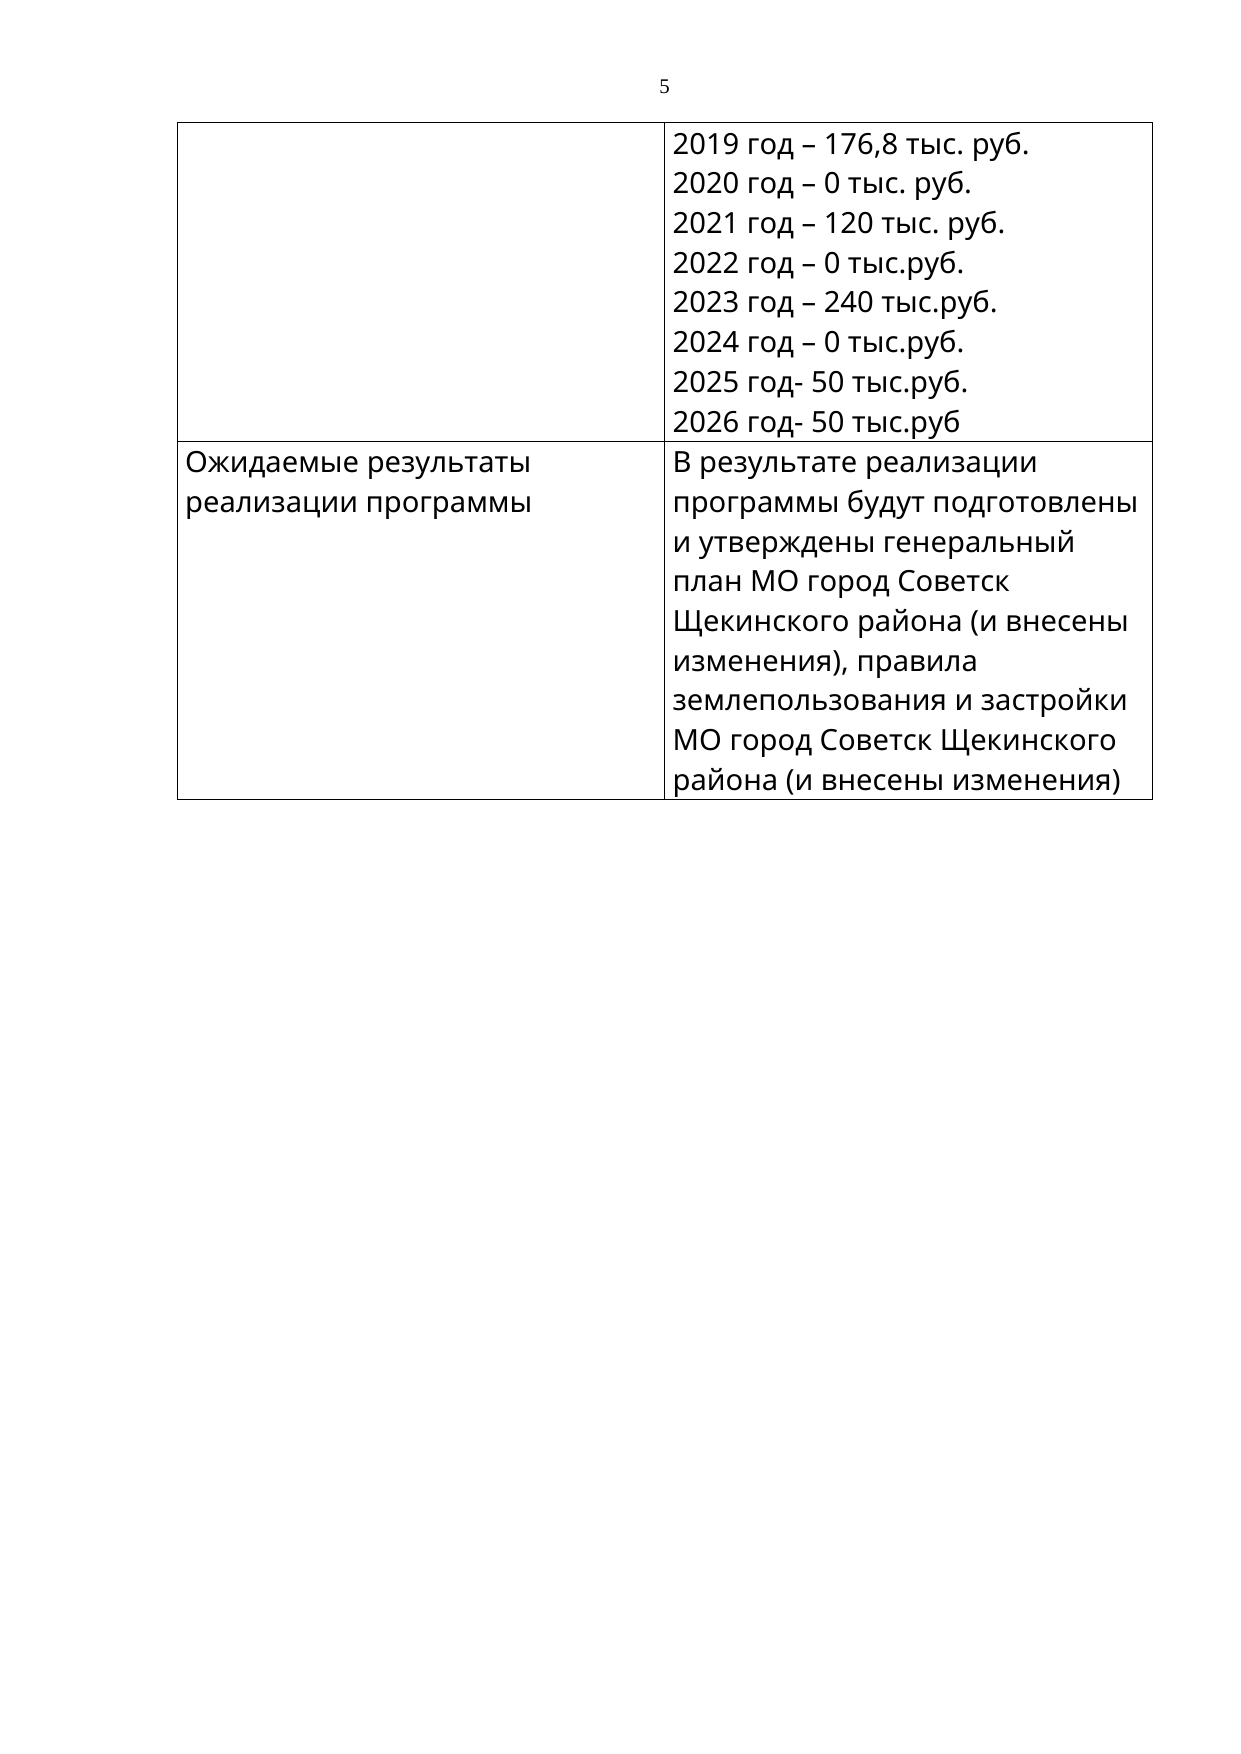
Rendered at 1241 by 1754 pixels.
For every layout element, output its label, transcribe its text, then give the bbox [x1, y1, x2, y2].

table_cell В результате реализации программы будут подготовлены и утверждены генеральный план МО город Советск Щекинского района (и внесены изменения), правила землепользования и застройки МО город Советск Щекинского района (и внесены изменения) [665, 442, 1152, 799]
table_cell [178, 123, 664, 441]
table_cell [665, 123, 1152, 441]
table_cell Ожидаемые результаты реализации программы [178, 442, 664, 799]
